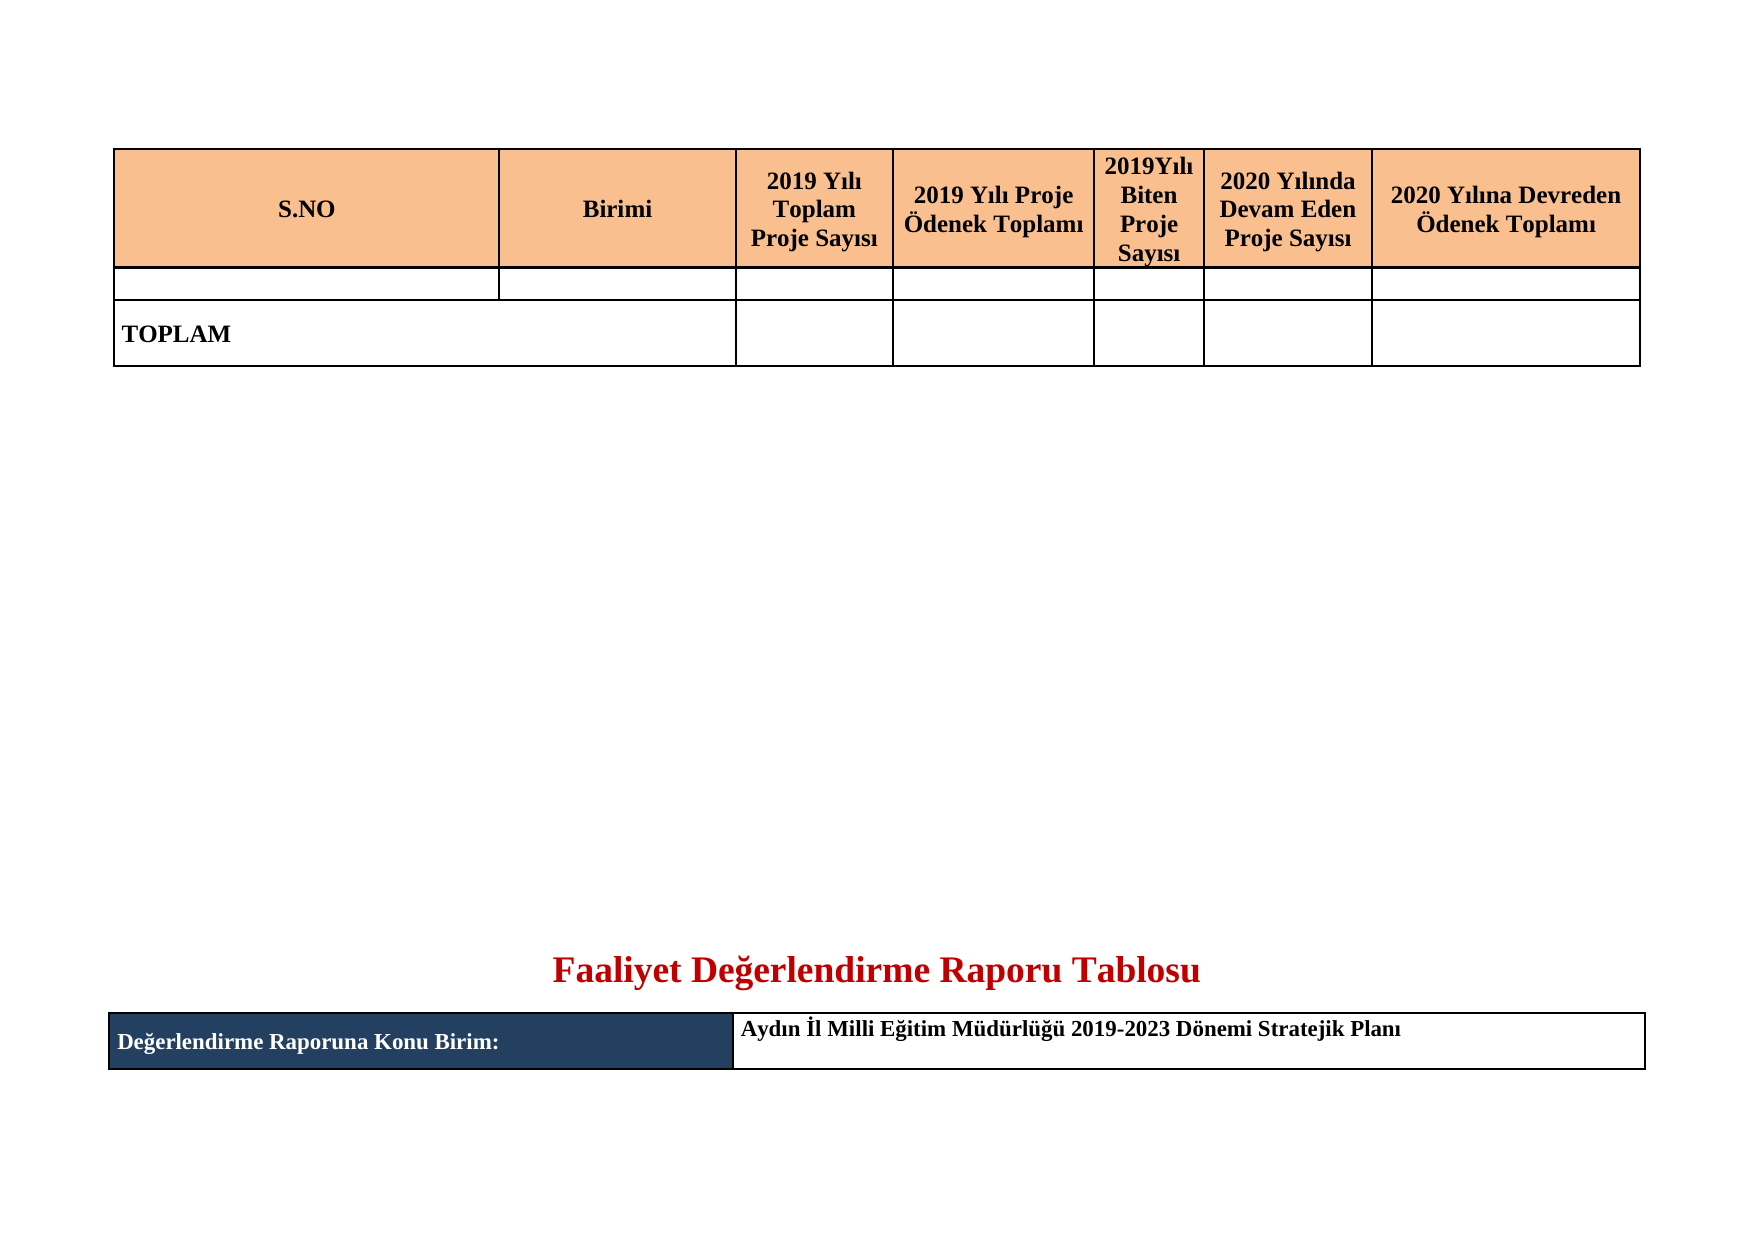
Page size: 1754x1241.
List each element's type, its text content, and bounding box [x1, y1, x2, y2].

table_header Aydın İl Milli Eğitim Müdürlüğü 2019-2023 Dönemi Stratejik Planı [734, 1014, 1644, 1068]
table_cell 2019 Yılı Toplam Proje Sayısı [737, 150, 892, 266]
table_cell [737, 301, 892, 365]
table_cell [1205, 301, 1371, 365]
table_cell 2020 Yılına Devreden Ödenek Toplamı [1373, 150, 1639, 266]
table_cell [894, 269, 1093, 299]
table_cell 2019 Yılı Proje Ödenek Toplamı [894, 150, 1093, 266]
table_cell 2020 Yılında Devam Eden Proje Sayısı [1205, 150, 1371, 266]
table_cell [1373, 301, 1639, 365]
table_cell [1373, 269, 1639, 299]
table_cell [1205, 269, 1371, 299]
table_cell 2019Yılı Biten Proje Sayısı [1095, 150, 1203, 266]
table_cell [737, 269, 892, 299]
table_cell [115, 269, 498, 299]
table_cell [1095, 301, 1203, 365]
table_cell TOPLAM [115, 301, 735, 365]
table_cell [894, 301, 1093, 365]
table_cell Birimi [500, 150, 735, 266]
table_header Değerlendirme Raporuna Konu Birim: [110, 1014, 732, 1068]
table_cell [500, 269, 735, 299]
table_cell S.NO [115, 150, 498, 266]
table_cell [1095, 269, 1203, 299]
text Faaliyet Değerlendirme Raporu Tablosu [148, 947, 1606, 990]
